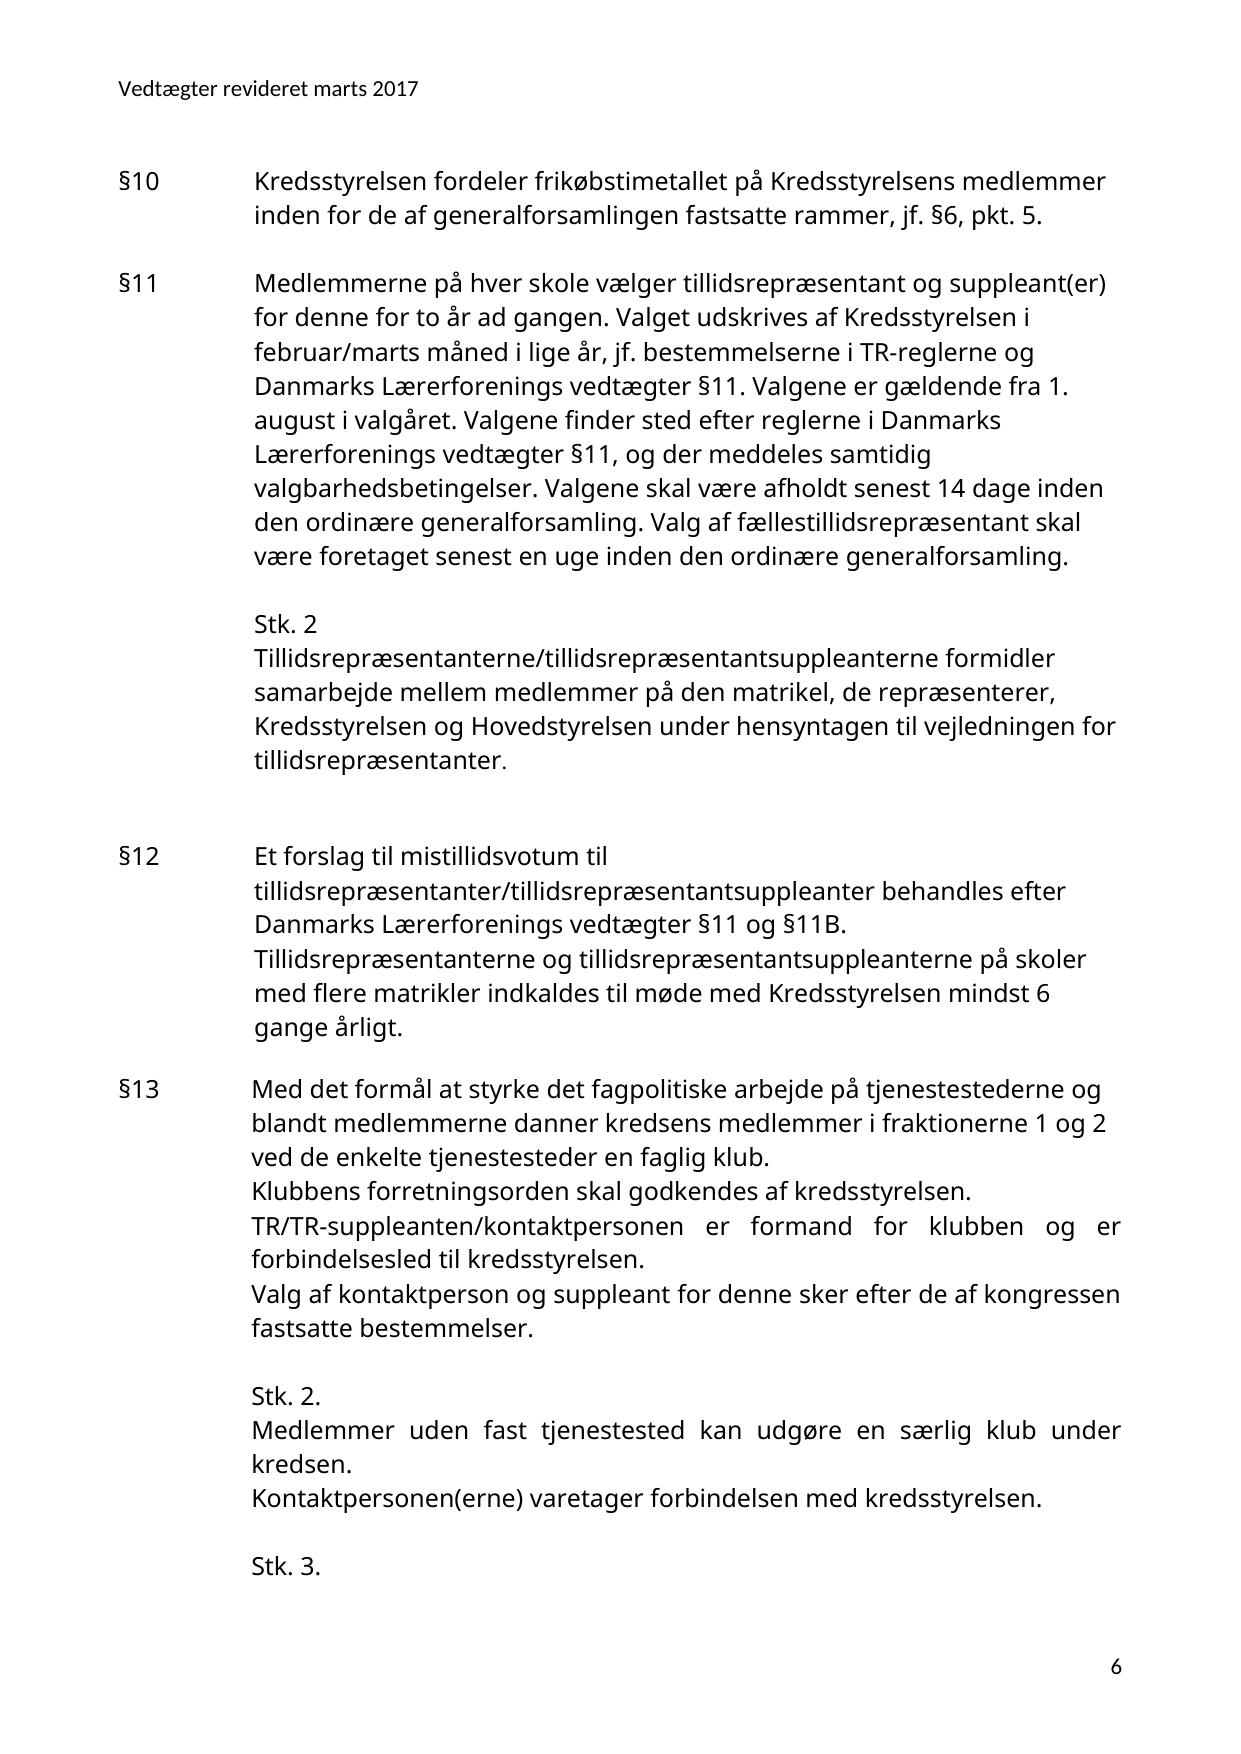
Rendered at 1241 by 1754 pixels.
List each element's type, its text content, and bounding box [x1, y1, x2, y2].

text §13 Med det formål at styrke det fagpolitiske arbejde på tjenestestederne og blandt medlemmerne danner kredsens medlemmer i fraktionerne 1 og 2 ved de enkelte tjenestesteder en faglig klub. [118, 1072, 1122, 1174]
text Tillidsrepræsentanterne/tillidsrepræsentantsuppleanterne formidler samarbejde mellem medlemmer på den matrikel, de repræsenterer, Kredsstyrelsen og Hovedstyrelsen under hensyntagen til vejledningen for tillidsrepræsentanter. [254, 641, 1122, 777]
text Klubbens forretningsorden skal godkendes af kredsstyrelsen. [251, 1174, 1122, 1208]
text §11 Medlemmerne på hver skole vælger tillidsrepræsentant og suppleant(er) for denne for to år ad gangen. Valget udskrives af Kredsstyrelsen i februar/marts måned i lige år, jf. bestemmelserne i TR-reglerne og Danmarks Lærerforenings vedtægter §11. Valgene er gældende fra 1. august i valgåret. Valgene finder sted efter reglerne i Danmarks Lærerforenings vedtægter §11, og der meddeles samtidig valgbarhedsbetingelser. Valgene skal være afholdt senest 14 dage inden den ordinære generalforsamling. Valg af fællestillidsrepræsentant skal være foretaget senest en uge inden den ordinære generalforsamling. [118, 266, 1122, 573]
text Stk. 2. [251, 1378, 1122, 1412]
text Valg af kontaktperson og suppleant for denne sker efter de af kongressen fastsatte bestemmelser. [251, 1276, 1122, 1344]
text §10 Kredsstyrelsen fordeler frikøbstimetallet på Kredsstyrelsens medlemmer inden for de af generalforsamlingen fastsatte rammer, jf. §6, pkt. 5. [118, 164, 1122, 232]
text Kontaktpersonen(erne) varetager forbindelsen med kredsstyrelsen. [251, 1481, 1122, 1515]
text Stk. 2 [118, 607, 1122, 641]
text §12 Et forslag til mistillidsvotum til tillidsrepræsentanter/tillidsrepræsentantsuppleanter behandles efter Danmarks Lærerforenings vedtægter §11 og §11B. Tillidsrepræsentanterne og tillidsrepræsentantsuppleanterne på skoler med flere matrikler indkaldes til møde med Kredsstyrelsen mindst 6 gange årligt. [118, 839, 1122, 1043]
text Stk. 3. [251, 1549, 1122, 1583]
text Medlemmer uden fast tjenestested kan udgøre en særlig klub under kredsen. [251, 1412, 1122, 1481]
text TR/TR-suppleanten/kontaktpersonen er formand for klubben og er forbindelsesled til kredsstyrelsen. [251, 1208, 1122, 1276]
